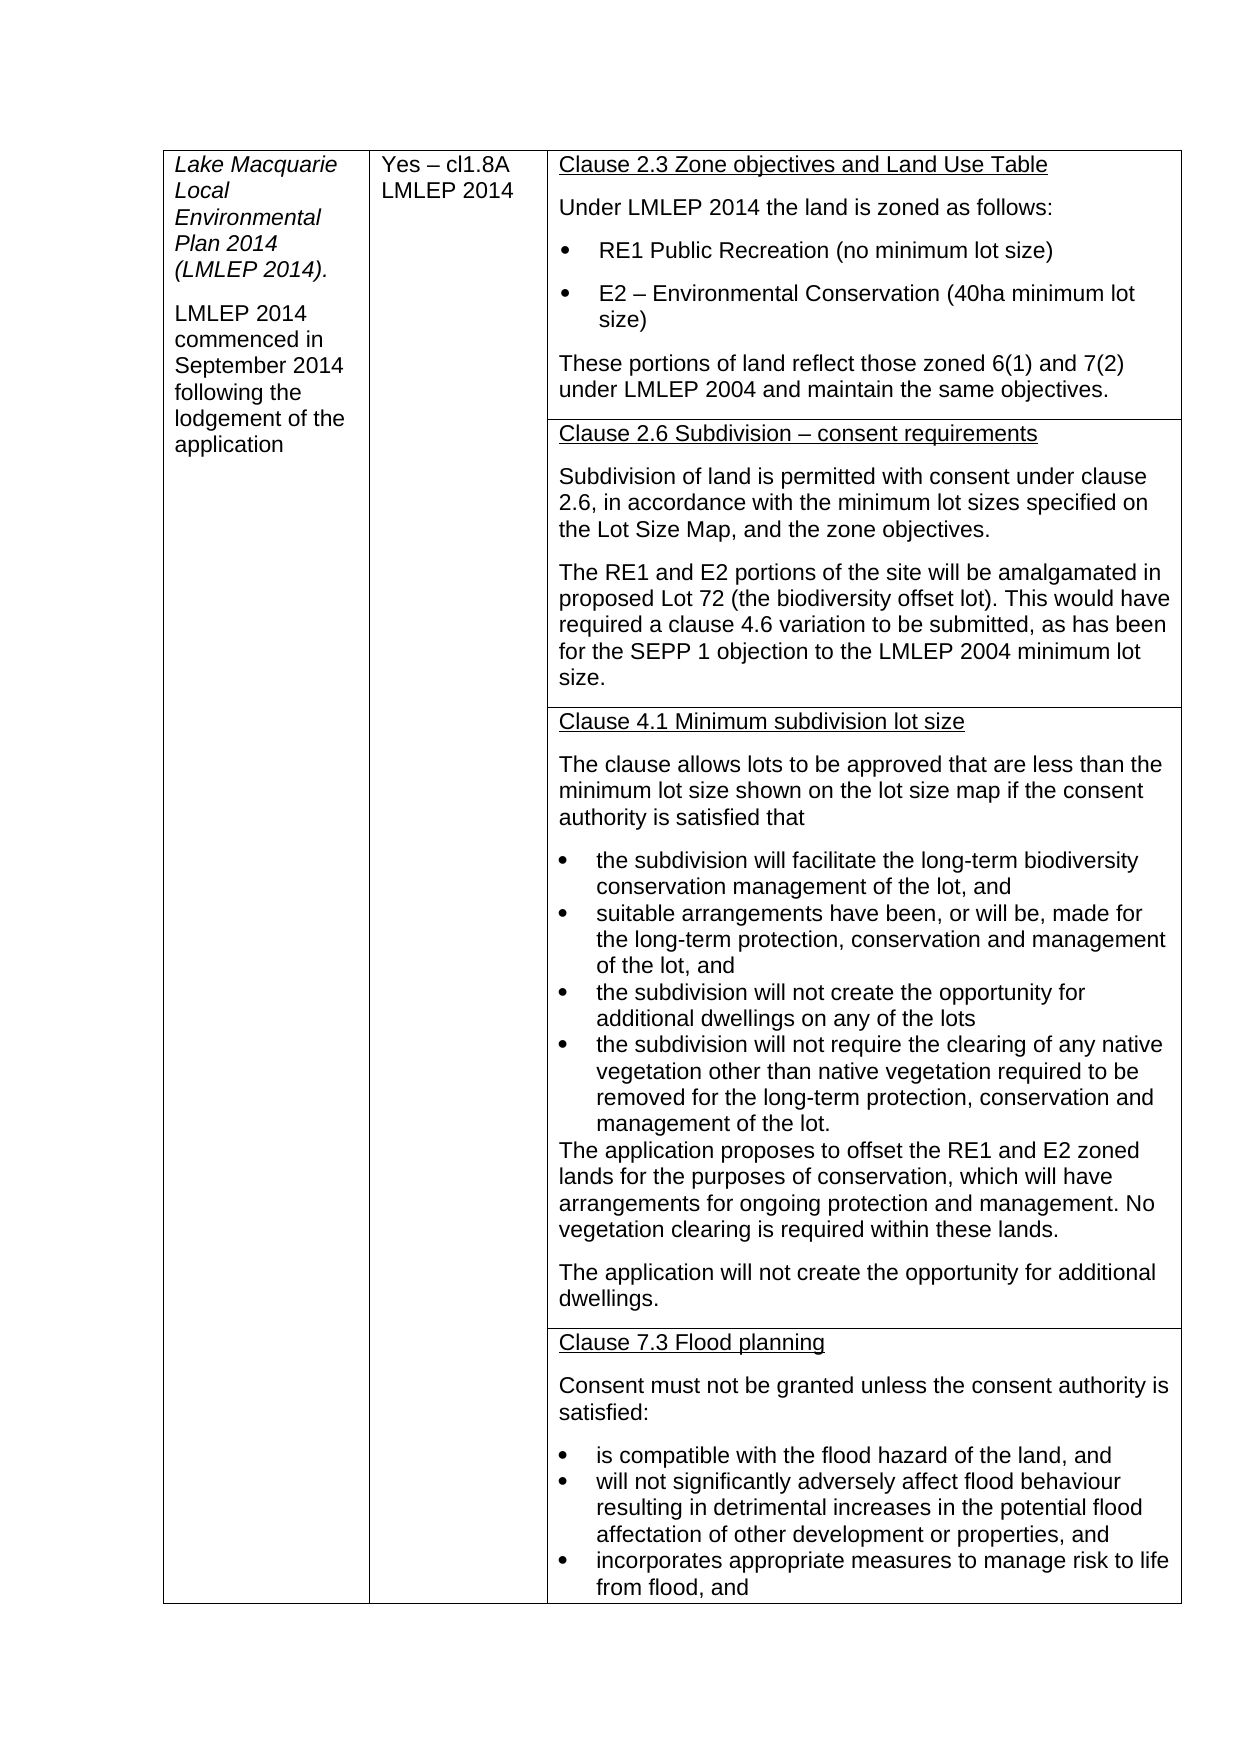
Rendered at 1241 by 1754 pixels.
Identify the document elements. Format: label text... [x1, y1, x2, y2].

table_cell Lake Macquarie Local Environmental Plan 2014 (LMLEP 2014). LMLEP 2014 commenced in September 2014 following the lodgement of the application [164, 151, 369, 1603]
table_cell Clause 2.6 Subdivision – consent requirements Subdivision of land is permitted with consent under clause 2.6, in accordance with the minimum lot sizes specified on the Lot Size Map, and the zone objectives. The RE1 and E2 portions of the site will be amalgamated in proposed Lot 72 (the biodiversity offset lot). This would have required a clause 4.6 variation to be submitted, as has been for the SEPP 1 objection to the LMLEP 2004 minimum lot size. [548, 420, 1181, 707]
table_cell Clause 2.3 Zone objectives and Land Use Table Under LMLEP 2014 the land is zoned as follows: RE1 Public Recreation (no minimum lot size) E2 – Environmental Conservation (40ha minimum lot size) These portions of land reflect those zoned 6(1) and 7(2) under LMLEP 2004 and maintain the same objectives. [548, 151, 1181, 419]
table_cell Yes – cl1.8A LMLEP 2014 [370, 151, 547, 1603]
table_cell Clause 4.1 Minimum subdivision lot size The clause allows lots to be approved that are less than the minimum lot size shown on the lot size map if the consent authority is satisfied that the subdivision will facilitate the long-term biodiversity conservation management of the lot, and suitable arrangements have been, or will be, made for the long-term protection, conservation and management of the lot, and the subdivision will not create the opportunity for additional dwellings on any of the lots the subdivision will not require the clearing of any native vegetation other than native vegetation required to be removed for the long-term protection, conservation and management of the lot. The application proposes to offset the RE1 and E2 zoned lands for the purposes of conservation, which will have arrangements for ongoing protection and management. No vegetation clearing is required within these lands. The application will not create the opportunity for additional dwellings. [548, 708, 1181, 1328]
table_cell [548, 1329, 1181, 1603]
